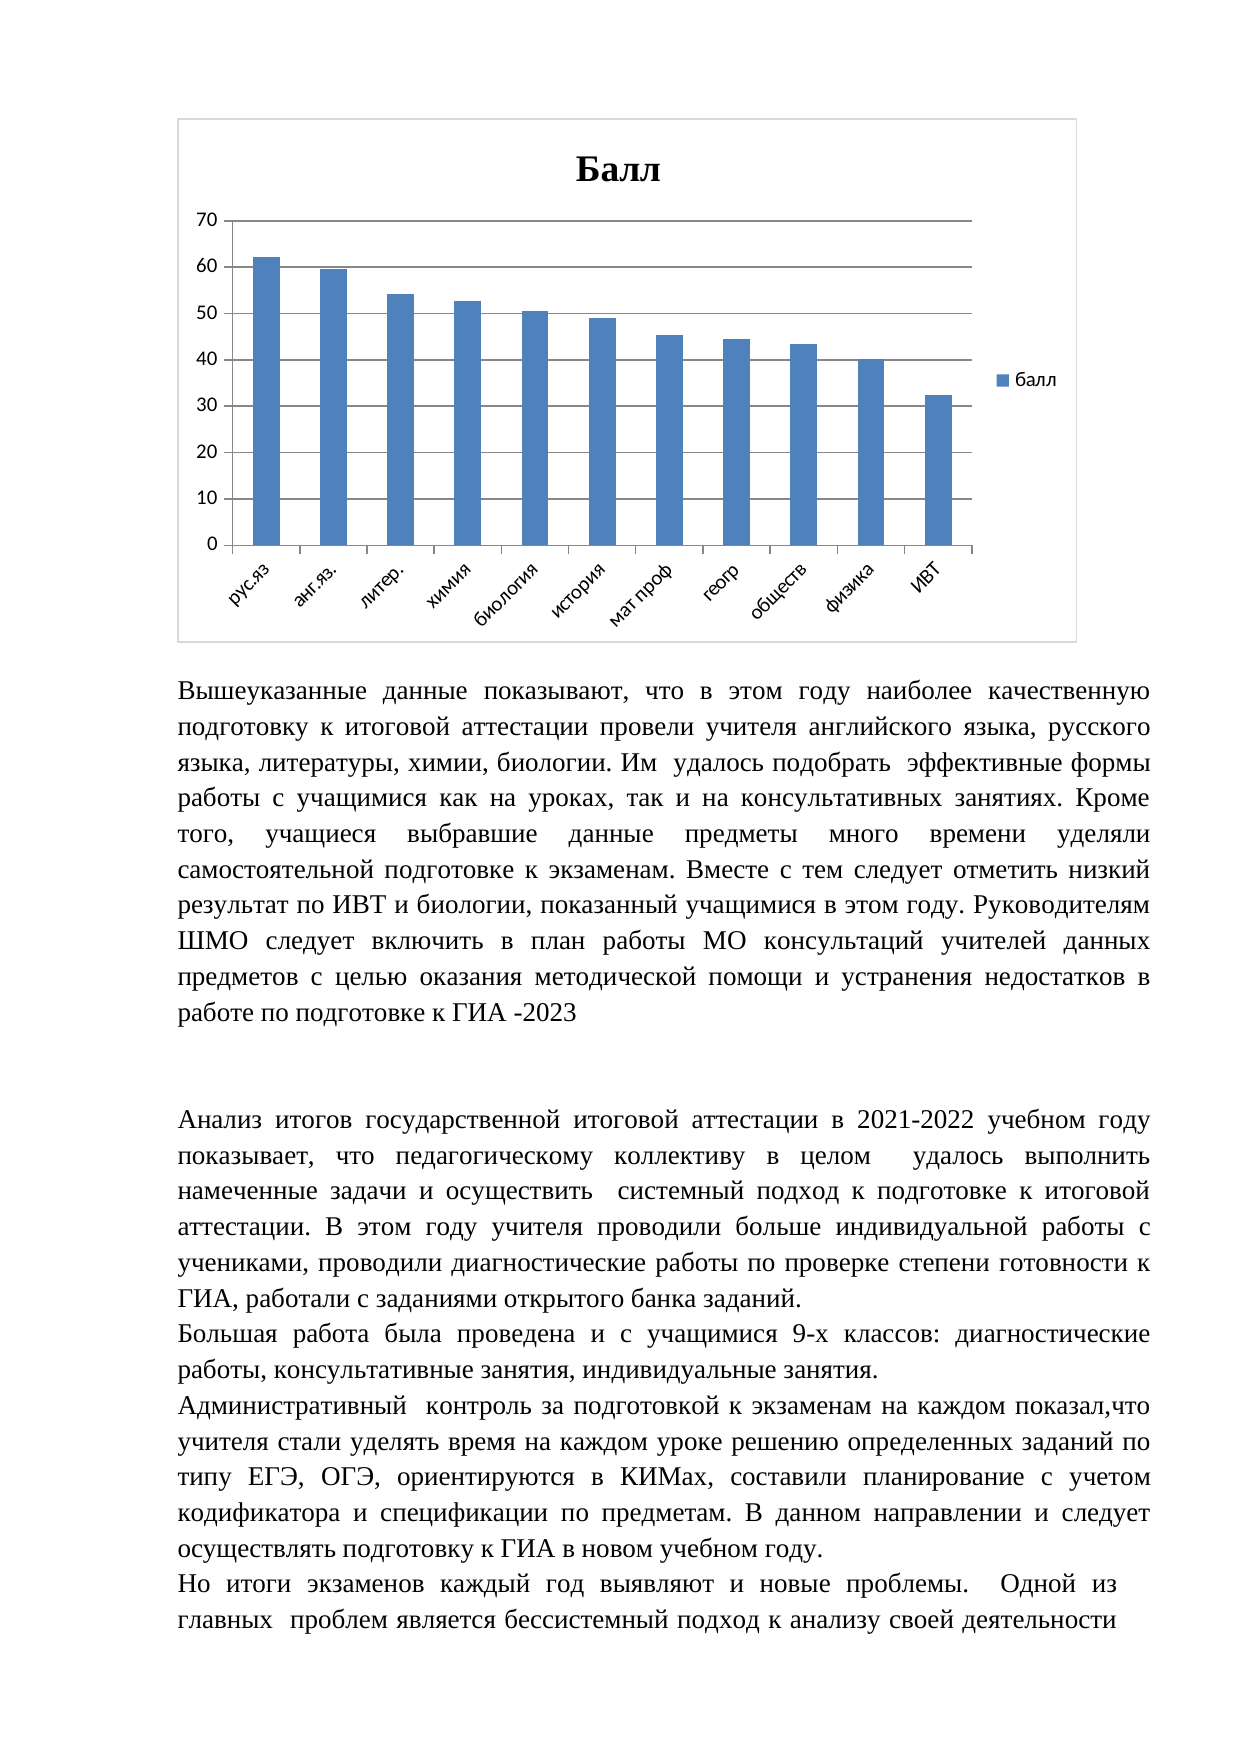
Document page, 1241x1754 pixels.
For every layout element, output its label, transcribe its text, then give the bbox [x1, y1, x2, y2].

text Вышеуказанные данные показывают, что в этом году наиболее качественную подготовку к итоговой аттестации провели учителя английского языка, русского языка, литературы, химии, биологии. Им удалось подобрать эффективные формы работы с учащимися как на уроках, так и на консультативных занятиях. Кроме того, учащиеся выбравшие данные предметы много времени уделяли самостоятельной подготовке к экзаменам. Вместе с тем следует отметить низкий результат по ИВТ и биологии, показанный учащимися в этом году. Руководителям ШМО следует включить в план работы МО консультаций учителей данных предметов с целью оказания методической помощи и устранения недостатков в работе по подготовке к ГИА -2023 [177, 674, 1152, 1027]
text Административный контроль за подготовкой к экзаменам на каждом показал,что учителя стали уделять время на каждом уроке решению определенных заданий по типу ЕГЭ, ОГЭ, ориентируются в КИМах, составили планирование с учетом кодификатора и спецификации по предметам. В данном направлении и следует осуществлять подготовку к ГИА в новом учебном году. [177, 1389, 1152, 1563]
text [177, 1567, 1118, 1634]
text Большая работа была проведена и с учащимися 9-х классов: диагностические работы, консультативные занятия, индивидуальные занятия. [177, 1317, 1152, 1384]
text Анализ итогов государственной итоговой аттестации в 2021-2022 учебном году показывает, что педагогическому коллективу в целом удалось выполнить намеченные задачи и осуществить системный подход к подготовке к итоговой аттестации. В этом году учителя проводили больше индивидуальной работы с учениками, проводили диагностические работы по проверке степени готовности к ГИА, работали с заданиями открытого банка заданий. [177, 1103, 1152, 1313]
